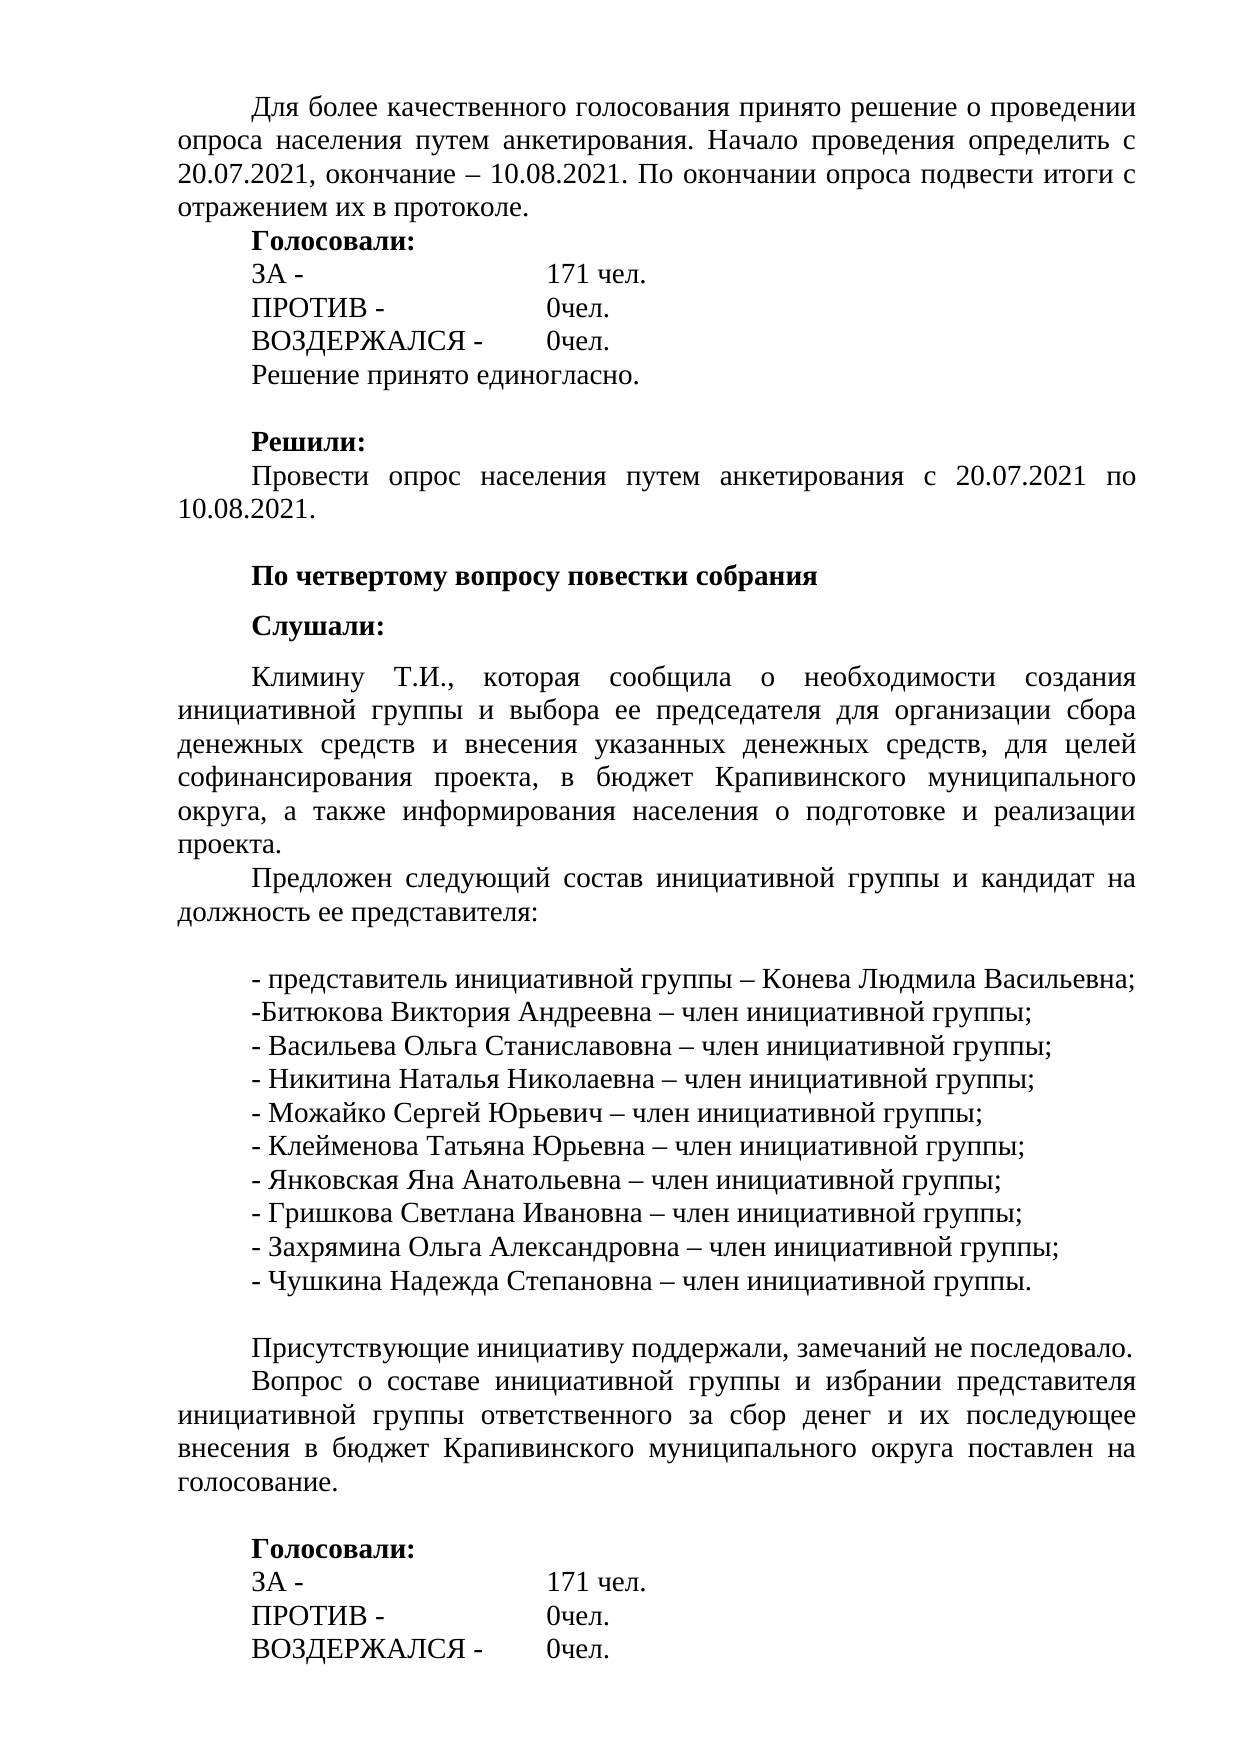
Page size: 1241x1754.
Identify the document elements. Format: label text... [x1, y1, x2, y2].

text Голосовали: [177, 1531, 1137, 1564]
text - Клейменова Татьяна Юрьевна – член инициативной группы; [177, 1128, 1137, 1162]
text - Янковская Яна Анатольевна – член инициативной группы; [177, 1162, 1137, 1196]
text По четвертому вопросу повестки собрания [177, 558, 1137, 592]
text Слушали: [177, 608, 1137, 642]
text - Гришкова Светлана Ивановна – член инициативной группы; [177, 1196, 1137, 1229]
text Голосовали: [177, 223, 1137, 256]
text Предложен следующий состав инициативной группы и кандидат на должность ее представителя: [177, 860, 1137, 927]
text ЗА - 171 чел. [177, 256, 1137, 290]
text Решение принято единогласно. [177, 357, 1137, 391]
text ВОЗДЕРЖАЛСЯ - 0чел. [177, 1632, 1137, 1665]
text Для более качественного голосования принято решение о проведении опроса населения путем анкетирования. Начало проведения определить с 20.07.2021, окончание – 10.08.2021. По окончании опроса подвести итоги с отражением их в протоколе. [177, 89, 1137, 223]
text - представитель инициативной группы – Конева Людмила Васильевна; [177, 961, 1137, 994]
text ПРОТИВ - 0чел. [177, 290, 1137, 323]
text Присутствующие инициативу поддержали, замечаний не последовало. [177, 1330, 1137, 1363]
text Провести опрос населения путем анкетирования с 20.07.2021 по 10.08.2021. [177, 458, 1137, 525]
text -Битюкова Виктория Андреевна – член инициативной группы; [177, 994, 1137, 1028]
text ПРОТИВ - 0чел. [177, 1598, 1137, 1632]
text - Захрямина Ольга Александровна – член инициативной группы; [177, 1229, 1137, 1263]
text - Никитина Наталья Николаевна – член инициативной группы; [177, 1061, 1137, 1095]
text - Можайко Сергей Юрьевич – член инициативной группы; [177, 1095, 1137, 1128]
text Решили: [177, 424, 1137, 458]
text - Чушкина Надежда Степановна – член инициативной группы. [177, 1263, 1137, 1296]
text ЗА - 171 чел. [177, 1564, 1137, 1598]
text Климину Т.И., которая сообщила о необходимости создания инициативной группы и выбора ее председателя для организации сбора денежных средств и внесения указанных денежных средств, для целей софинансирования проекта, в бюджет Крапивинского муниципального округа, а также информирования населения о подготовке и реализации проекта. [177, 659, 1137, 860]
text ВОЗДЕРЖАЛСЯ - 0чел. [177, 323, 1137, 357]
text - Васильева Ольга Станиславовна – член инициативной группы; [177, 1028, 1137, 1061]
text Вопрос о составе инициативной группы и избрании представителя инициативной группы ответственного за сбор денег и их последующее внесения в бюджет Крапивинского муниципального округа поставлен на голосование. [177, 1363, 1137, 1497]
